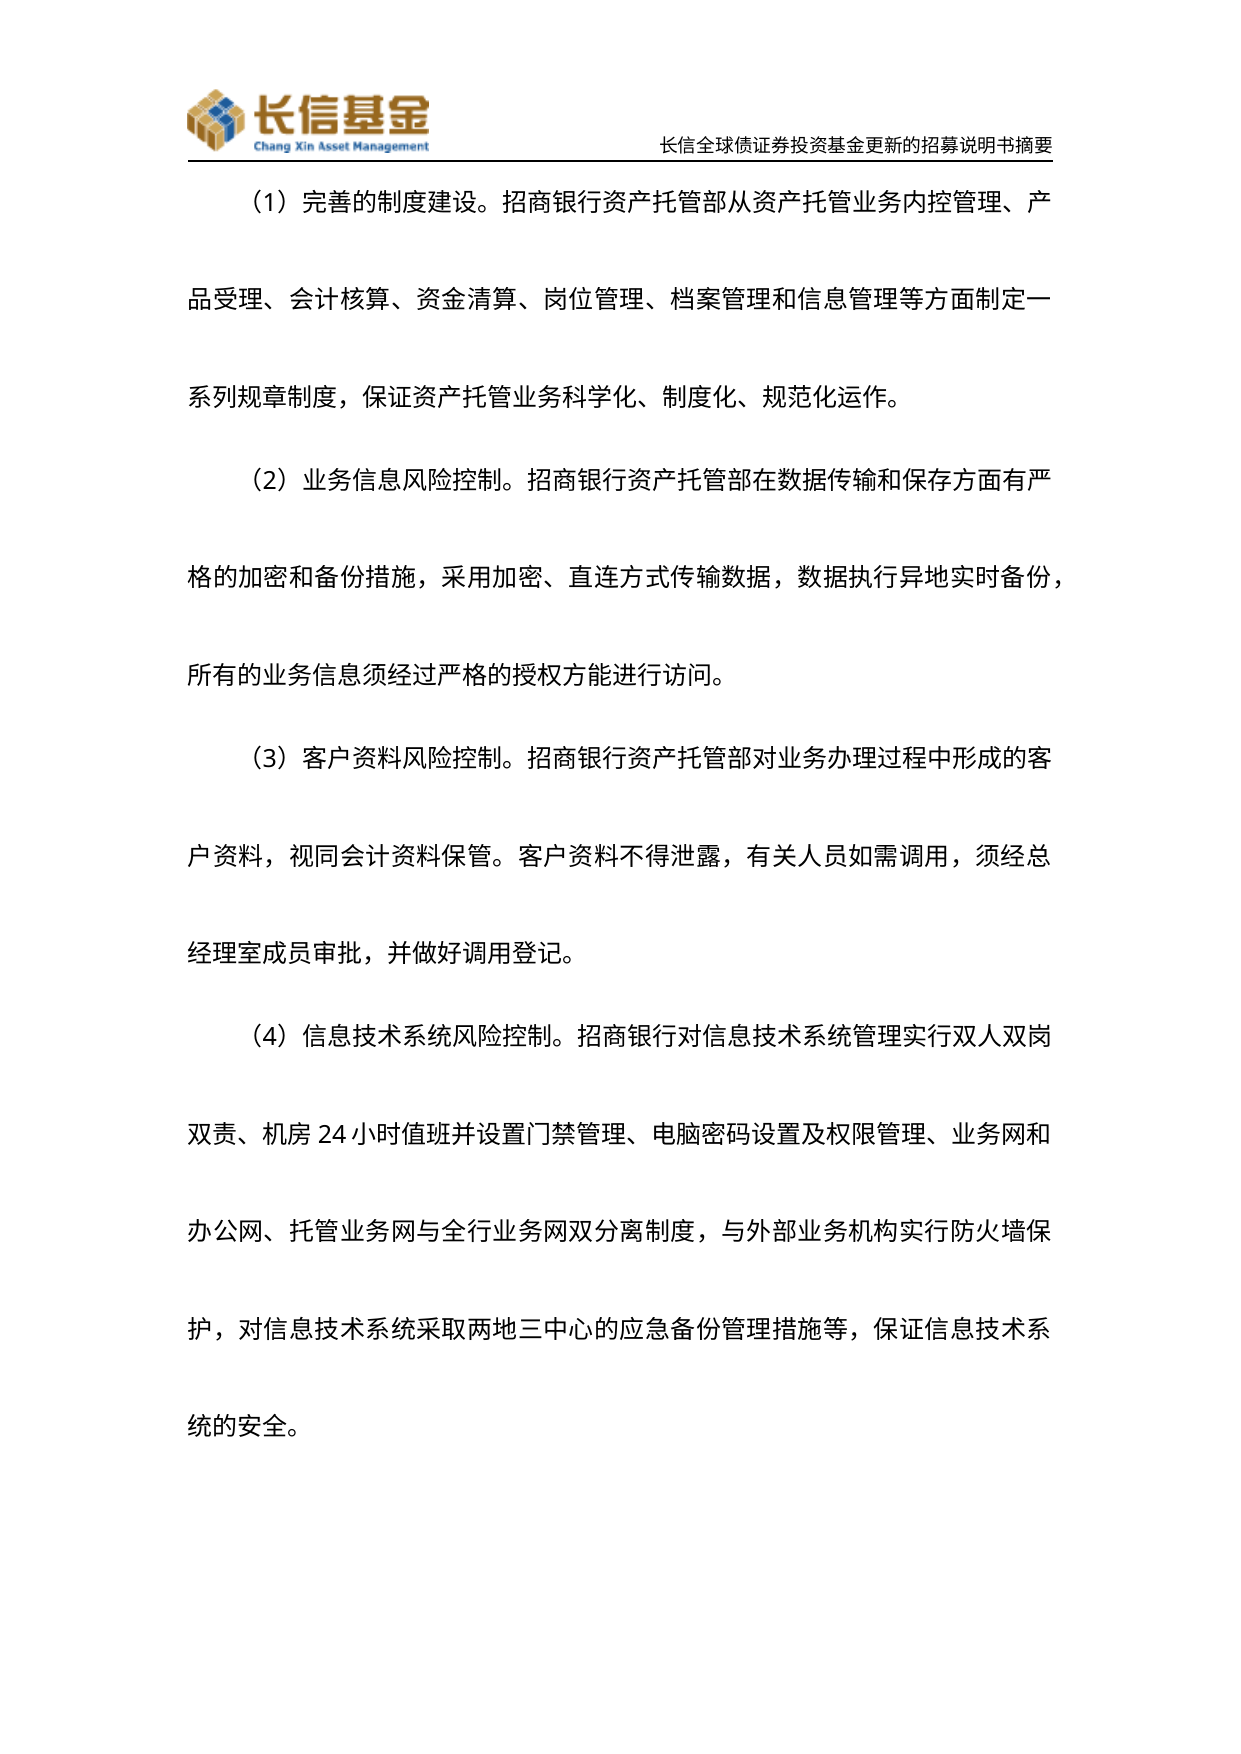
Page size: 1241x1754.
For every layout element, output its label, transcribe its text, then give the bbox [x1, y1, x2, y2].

text （3）客户资料风险控制。招商银行资产托管部对业务办理过程中形成的客户资料，视同会计资料保管。客户资料不得泄露，有关人员如需调用，须经总经理室成员审批，并做好调用登记。 [187, 724, 1053, 984]
text （4）信息技术系统风险控制。招商银行对信息技术系统管理实行双人双岗双责、机房24小时值班并设置门禁管理、电脑密码设置及权限管理、业务网和办公网、托管业务网与全行业务网双分离制度，与外部业务机构实行防火墙保护，对信息技术系统采取两地三中心的应急备份管理措施等，保证信息技术系统的安全。 [187, 1002, 1053, 1457]
text （2）业务信息风险控制。招商银行资产托管部在数据传输和保存方面有严格的加密和备份措施，采用加密、直连方式传输数据，数据执行异地实时备份，所有的业务信息须经过严格的授权方能进行访问。 [187, 446, 1053, 706]
text （1）完善的制度建设。招商银行资产托管部从资产托管业务内控管理、产品受理、会计核算、资金清算、岗位管理、档案管理和信息管理等方面制定一系列规章制度，保证资产托管业务科学化、制度化、规范化运作。 [187, 168, 1053, 428]
picture [187, 88, 429, 153]
